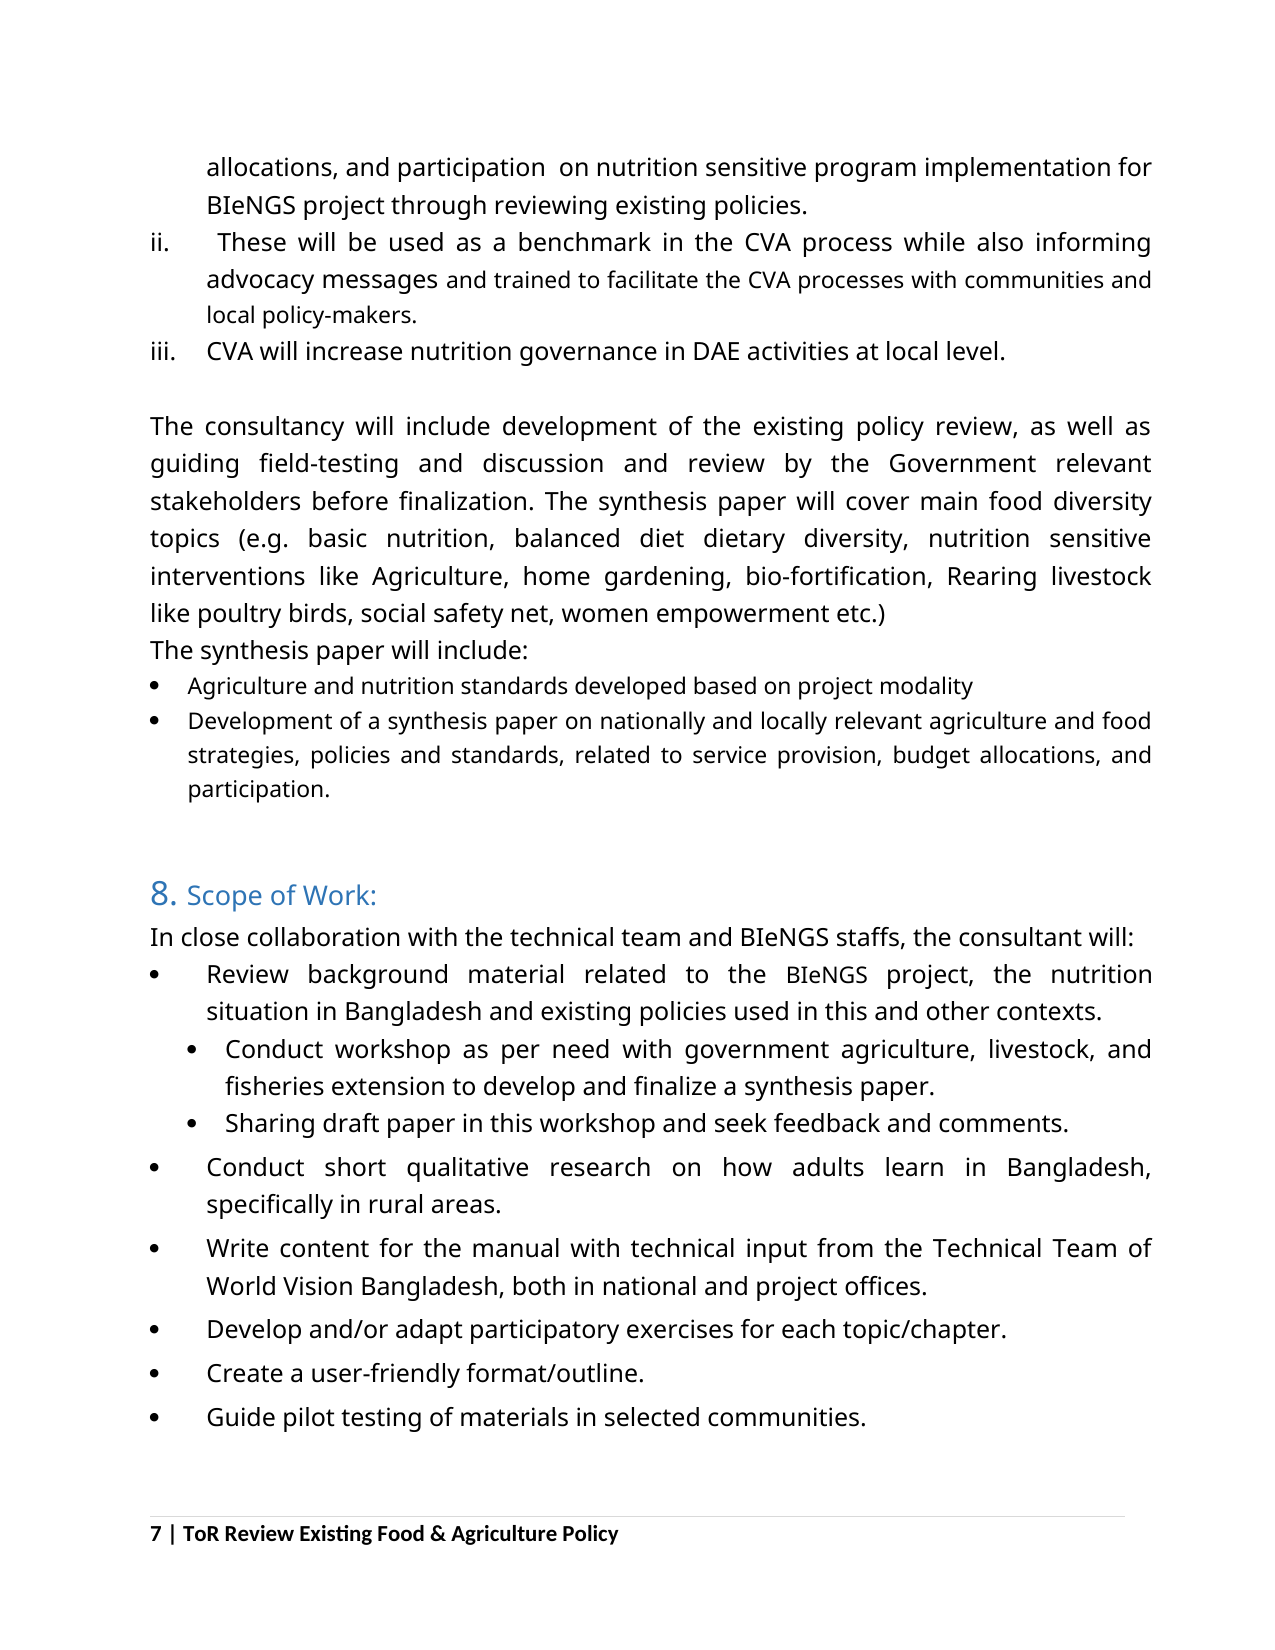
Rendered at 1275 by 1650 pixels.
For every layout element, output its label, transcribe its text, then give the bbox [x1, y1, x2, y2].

list Development of a synthesis paper on nationally and locally relevant agriculture and food strategies, policies and standards, related to service provision, budget allocations, and participation. [150, 705, 1153, 805]
list CVA will increase nutrition governance in DAE activities at local level. [150, 334, 1153, 368]
text The consultancy will include development of the existing policy review, as well as guiding field-testing and discussion and review by the Government relevant stakeholders before finalization. The synthesis paper will cover main food diversity topics (e.g. basic nutrition, balanced diet dietary diversity, nutrition sensitive interventions like Agriculture, home gardening, bio-fortification, Rearing livestock like poultry birds, social safety net, women empowerment etc.) [150, 408, 1153, 629]
text In close collaboration with the technical team and BIeNGS staffs, the consultant will: [150, 919, 1153, 953]
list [150, 150, 1153, 221]
list Review background material related to the BIeNGS project, the nutrition situation in Bangladesh and existing policies used in this and other contexts. [150, 957, 1153, 1028]
list Write content for the manual with technical input from the Technical Team of World Vision Bangladesh, both in national and project offices. [150, 1231, 1153, 1302]
list Agriculture and nutrition standards developed based on project modality [150, 670, 1153, 702]
subtitle 8. Scope of Work: [150, 870, 1125, 916]
text The synthesis paper will include: [150, 633, 1153, 667]
list Sharing draft paper in this workshop and seek feedback and comments. [187, 1106, 1153, 1140]
list These will be used as a benchmark in the CVA process while also informing advocacy messages and trained to facilitate the CVA processes with communities and local policy-makers. [150, 225, 1153, 331]
list Develop and/or adapt participatory exercises for each topic/chapter. [150, 1312, 1153, 1346]
list Conduct short qualitative research on how adults learn in Bangladesh, specifically in rural areas. [150, 1150, 1153, 1221]
list Create a user-friendly format/outline. [150, 1356, 1153, 1389]
list Conduct workshop as per need with government agriculture, livestock, and fisheries extension to develop and finalize a synthesis paper. [187, 1031, 1153, 1103]
list Guide pilot testing of materials in selected communities. [150, 1399, 1153, 1433]
